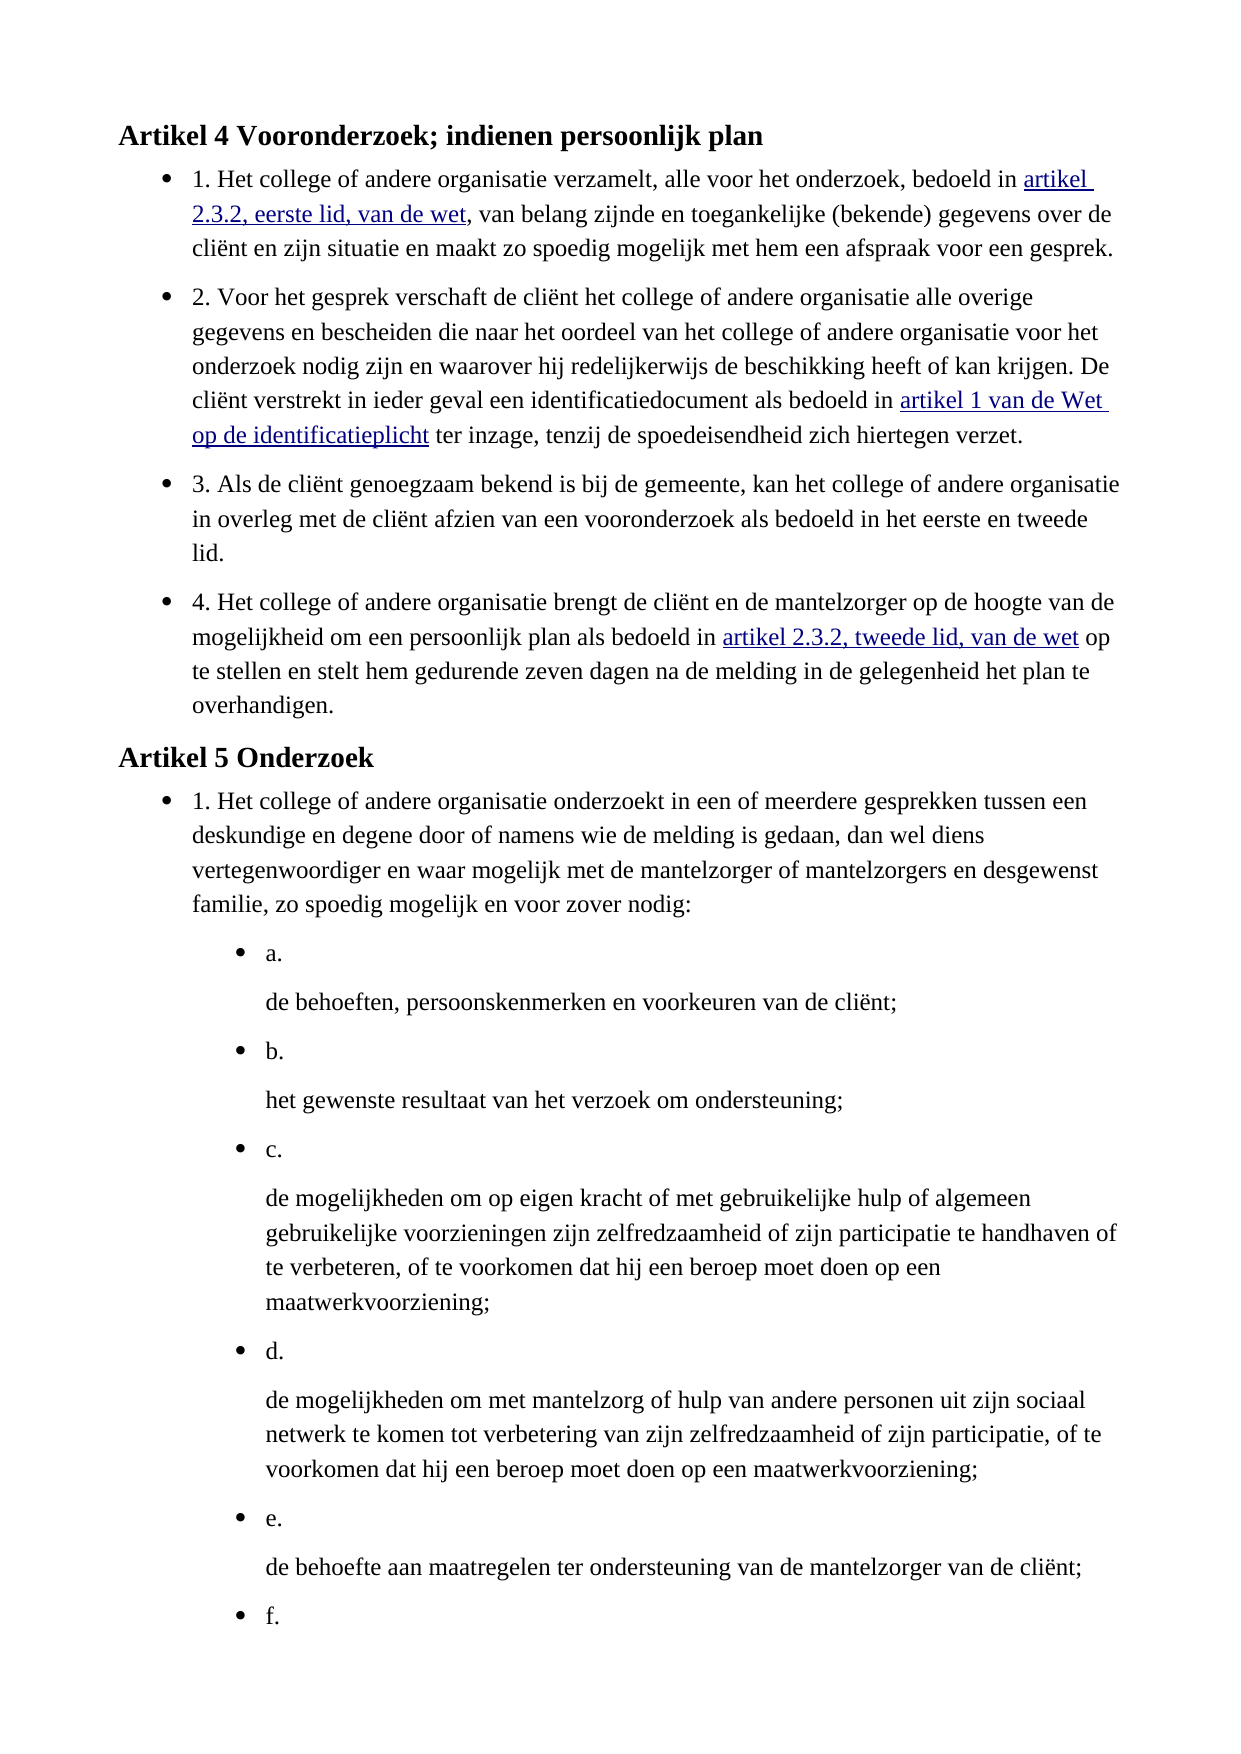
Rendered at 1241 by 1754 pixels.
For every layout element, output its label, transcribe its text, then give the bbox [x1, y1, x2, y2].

list de mogelijkheden om op eigen kracht of met gebruikelijke hulp of algemeen gebruikelijke voorzieningen zijn zelfredzaamheid of zijn participatie te handhaven of te verbeteren, of te voorkomen dat hij een beroep moet doen op een maatwerkvoorziening; [265, 1183, 1122, 1316]
list het gewenste resultaat van het verzoek om ondersteuning; [265, 1085, 1122, 1114]
list 1. Het college of andere organisatie onderzoekt in een of meerdere gesprekken tussen een deskundige en degene door of namens wie de melding is gedaan, dan wel diens vertegenwoordiger en waar mogelijk met de mantelzorger of mantelzorgers en desgewenst familie, zo spoedig mogelijk en voor zover nodig: [162, 786, 1122, 918]
list 3. Als de cliënt genoegzaam bekend is bij de gemeente, kan het college of andere organisatie in overleg met de cliënt afzien van een vooronderzoek als bedoeld in het eerste en tweede lid. [162, 469, 1122, 567]
list 4. Het college of andere organisatie brengt de cliënt en de mantelzorger op de hoogte van de mogelijkheid om een persoonlijk plan als bedoeld in artikel 2.3.2, tweede lid, van de wet op te stellen en stelt hem gedurende zeven dagen na de melding in de gelegenheid het plan te overhandigen. [162, 587, 1122, 719]
list b. [236, 1036, 1122, 1065]
subtitle Artikel 4 Vooronderzoek; indienen persoonlijk plan [118, 118, 1122, 152]
list de mogelijkheden om met mantelzorg of hulp van andere personen uit zijn sociaal netwerk te komen tot verbetering van zijn zelfredzaamheid of zijn participatie, of te voorkomen dat hij een beroep moet doen op een maatwerkvoorziening; [265, 1385, 1122, 1483]
list 2. Voor het gesprek verschaft de cliënt het college of andere organisatie alle overige gegevens en bescheiden die naar het oordeel van het college of andere organisatie voor het onderzoek nodig zijn en waarover hij redelijkerwijs de beschikking heeft of kan krijgen. De cliënt verstrekt in ieder geval een identificatiedocument als bedoeld in artikel 1 van de Wet op de identificatieplicht ter inzage, tenzij de spoedeisendheid zich hiertegen verzet. [162, 282, 1122, 449]
list d. [236, 1336, 1122, 1365]
list de behoeften, persoonskenmerken en voorkeuren van de cliënt; [265, 987, 1122, 1016]
list e. [236, 1503, 1122, 1532]
list de behoefte aan maatregelen ter ondersteuning van de mantelzorger van de cliënt; [265, 1552, 1122, 1581]
subtitle Artikel 5 Onderzoek [118, 740, 1122, 773]
list c. [236, 1134, 1122, 1163]
list f. [236, 1601, 1122, 1630]
list a. [236, 938, 1122, 967]
list 1. Het college of andere organisatie verzamelt, alle voor het onderzoek, bedoeld in artikel 2.3.2, eerste lid, van de wet, van belang zijnde en toegankelijke (bekende) gegevens over de cliënt en zijn situatie en maakt zo spoedig mogelijk met hem een afspraak voor een gesprek. [162, 164, 1122, 262]
